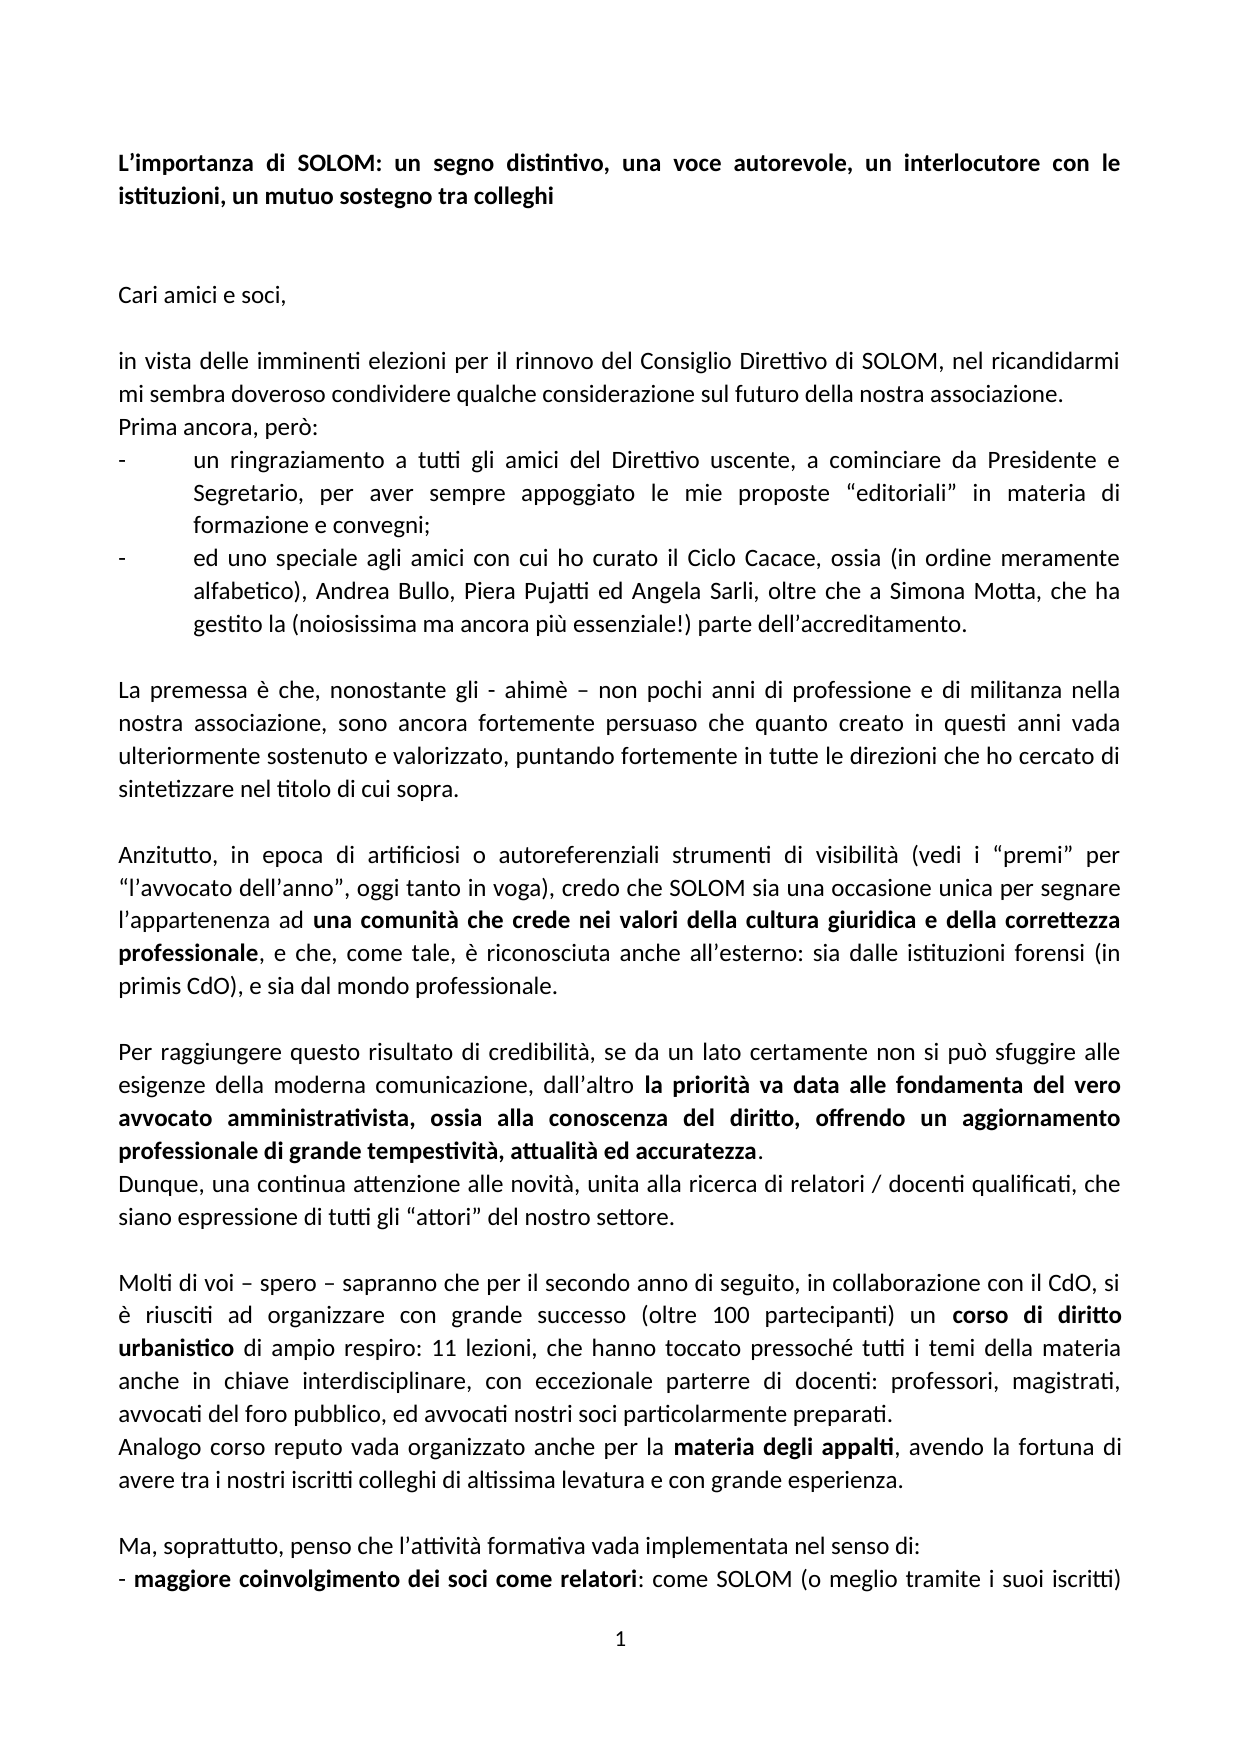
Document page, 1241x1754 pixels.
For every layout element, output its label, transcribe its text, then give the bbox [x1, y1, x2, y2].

text L’importanza di SOLOM: un segno distintivo, una voce autorevole, un interlocutore con le istituzioni, un mutuo sostegno tra colleghi [118, 148, 1122, 211]
text Anzitutto, in epoca di artificiosi o autoreferenziali strumenti di visibilità (vedi i “premi” per “l’avvocato dell’anno”, oggi tanto in voga), credo che SOLOM sia una occasione unica per segnare l’appartenenza ad una comunità che crede nei valori della cultura giuridica e della correttezza professionale, e che, come tale, è riconosciuta anche all’esterno: sia dalle istituzioni forensi (in primis CdO), e sia dal mondo professionale. [118, 839, 1122, 1001]
text La premessa è che, nonostante gli - ahimè – non pochi anni di professione e di militanza nella nostra associazione, sono ancora fortemente persuaso che quanto creato in questi anni vada ulteriormente sostenuto e valorizzato, puntando fortemente in tutte le direzioni che ho cercato di sintetizzare nel titolo di cui sopra. [118, 674, 1122, 803]
list ed uno speciale agli amici con cui ho curato il Ciclo Cacace, ossia (in ordine meramente alfabetico), Andrea Bullo, Piera Pujatti ed Angela Sarli, oltre che a Simona Motta, che ha gestito la (noiosissima ma ancora più essenziale!) parte dell’accreditamento. [118, 543, 1122, 639]
text Analogo corso reputo vada organizzato anche per la materia degli appalti, avendo la fortuna di avere tra i nostri iscritti colleghi di altissima levatura e con grande esperienza. [118, 1431, 1122, 1495]
text Molti di voi – spero – sapranno che per il secondo anno di seguito, in collaborazione con il CdO, si è riusciti ad organizzare con grande successo (oltre 100 partecipanti) un corso di diritto urbanistico di ampio respiro: 11 lezioni, che hanno toccato pressoché tutti i temi della materia anche in chiave interdisciplinare, con eccezionale parterre di docenti: professori, magistrati, avvocati del foro pubblico, ed avvocati nostri soci particolarmente preparati. [118, 1267, 1122, 1429]
text Cari amici e soci, [118, 279, 1122, 310]
list un ringraziamento a tutti gli amici del Direttivo uscente, a cominciare da Presidente e Segretario, per aver sempre appoggiato le mie proposte “editoriali” in materia di formazione e convegni; [118, 444, 1122, 540]
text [118, 1563, 1122, 1593]
text Ma, soprattutto, penso che l’attività formativa vada implementata nel senso di: [118, 1530, 1122, 1561]
text Per raggiungere questo risultato di credibilità, se da un lato certamente non si può sfuggire alle esigenze della moderna comunicazione, dall’altro la priorità va data alle fondamenta del vero avvocato amministrativista, ossia alla conoscenza del diritto, offrendo un aggiornamento professionale di grande tempestività, attualità ed accuratezza. [118, 1036, 1122, 1166]
text Dunque, una continua attenzione alle novità, unita alla ricerca di relatori / docenti qualificati, che siano espressione di tutti gli “attori” del nostro settore. [118, 1168, 1122, 1231]
text in vista delle imminenti elezioni per il rinnovo del Consiglio Direttivo di SOLOM, nel ricandidarmi mi sembra doveroso condividere qualche considerazione sul futuro della nostra associazione. [118, 345, 1122, 408]
text Prima ancora, però: [118, 411, 1122, 441]
